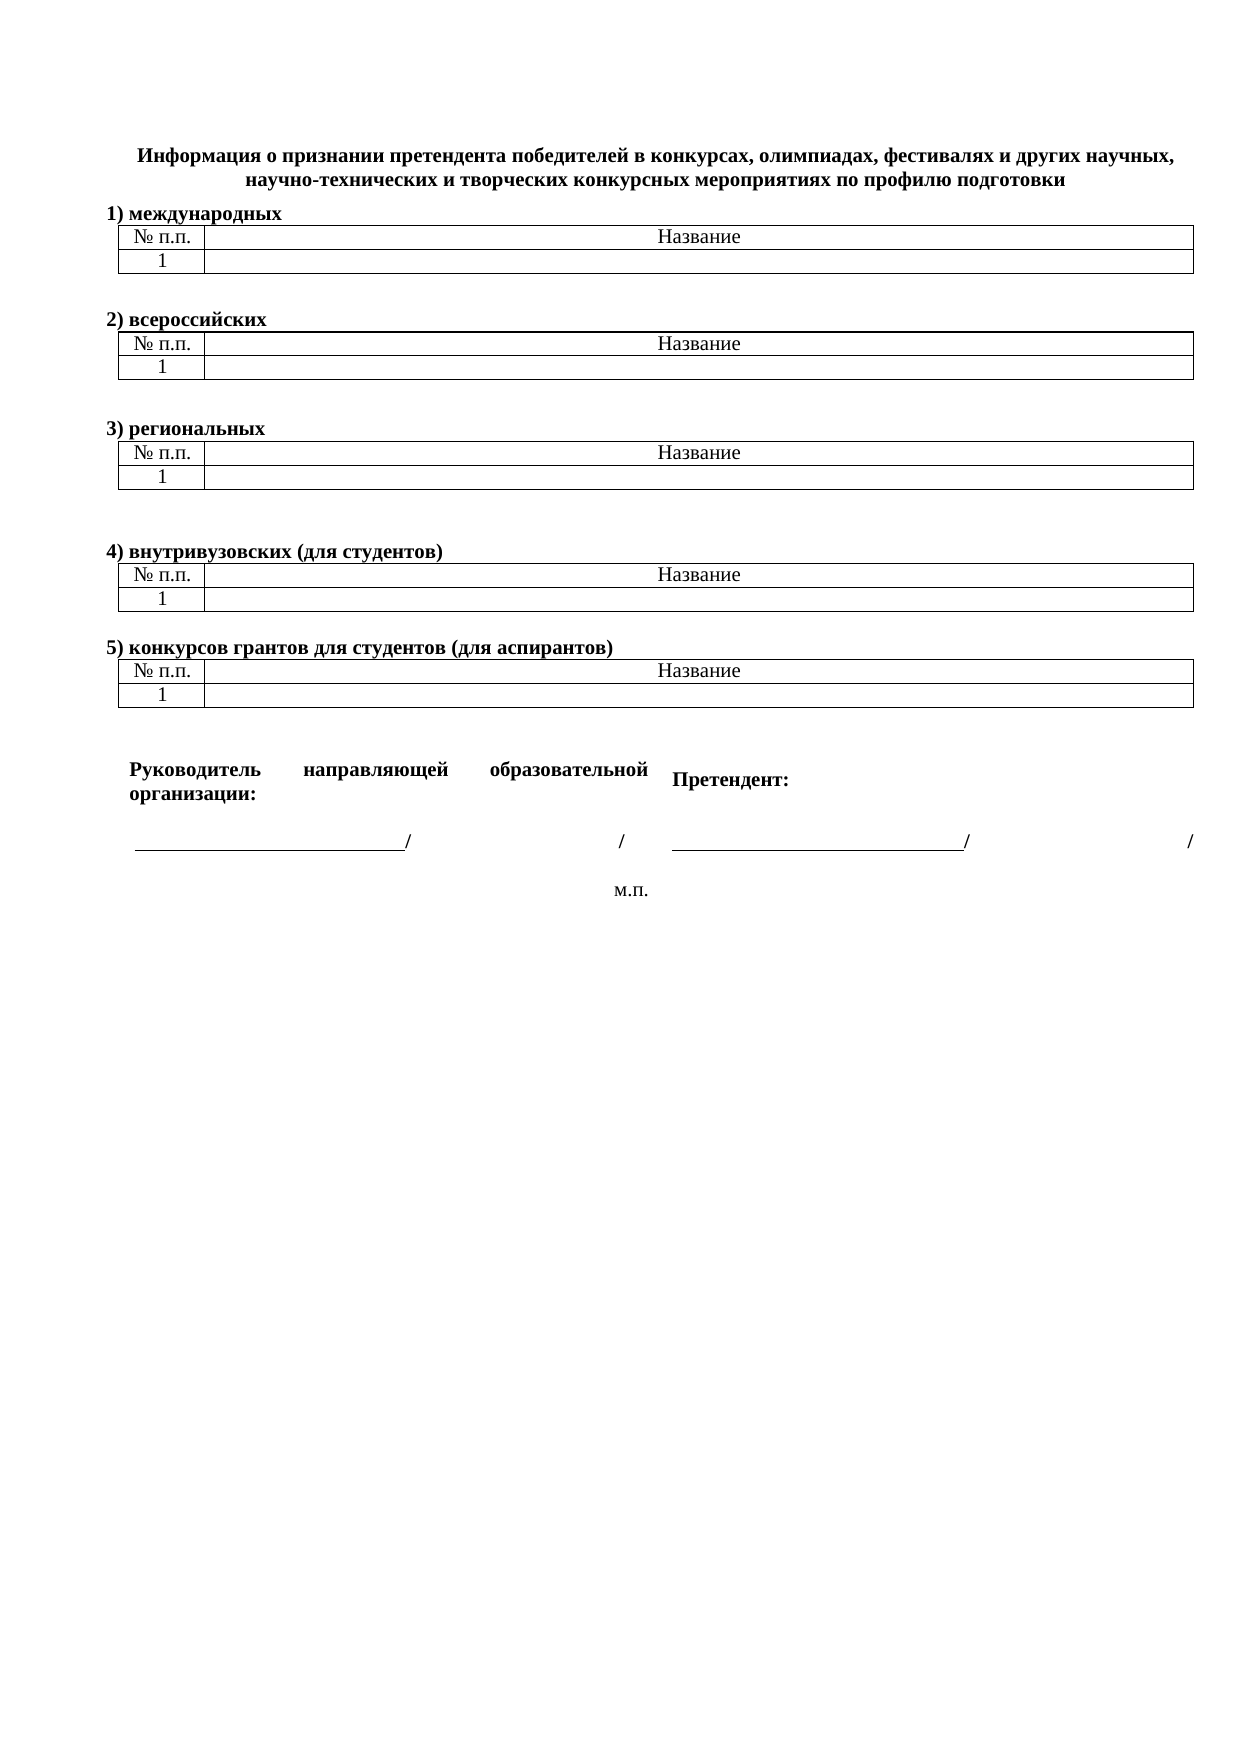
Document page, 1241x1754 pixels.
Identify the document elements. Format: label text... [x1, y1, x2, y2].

table_cell [205, 588, 1193, 611]
table_header № п.п. [119, 564, 204, 587]
text 3) региональных [106, 416, 1205, 440]
table_header № п.п. [119, 442, 204, 464]
text 1) международных [106, 201, 1205, 224]
table_header Название [205, 333, 1193, 355]
text 2) всероссийских [106, 307, 1205, 331]
text Руководитель направляющей образовательной организации: [129, 757, 649, 805]
text Претендент: [672, 766, 1205, 791]
text м.п. [174, 877, 1088, 901]
text 4) внутривузовских (для студентов) [106, 539, 1205, 563]
table_header Название [205, 660, 1193, 683]
table_cell [205, 356, 1193, 379]
table_header Название [205, 442, 1193, 464]
table_header № п.п. [119, 333, 204, 355]
table_header № п.п. [119, 660, 204, 683]
table_header Название [205, 564, 1193, 587]
table_cell 1 [119, 684, 204, 707]
table_cell [205, 250, 1193, 273]
table_cell [205, 684, 1193, 707]
text / / / / [134, 829, 1205, 853]
text 5) конкурсов грантов для студентов (для аспирантов) [106, 634, 1205, 659]
table_cell 1 [119, 356, 204, 379]
table_cell 1 [119, 588, 204, 611]
table_header Название [205, 226, 1193, 249]
table_cell [205, 466, 1193, 488]
table_cell 1 [119, 250, 204, 273]
table_header № п.п. [119, 226, 204, 249]
text Информация о признании претендента победителей в конкурсах, олимпиадах, фестивалях и других научных, научно-технических и творческих конкурсных мероприятиях по профилю подготовки [106, 143, 1205, 191]
table_cell 1 [119, 466, 204, 488]
